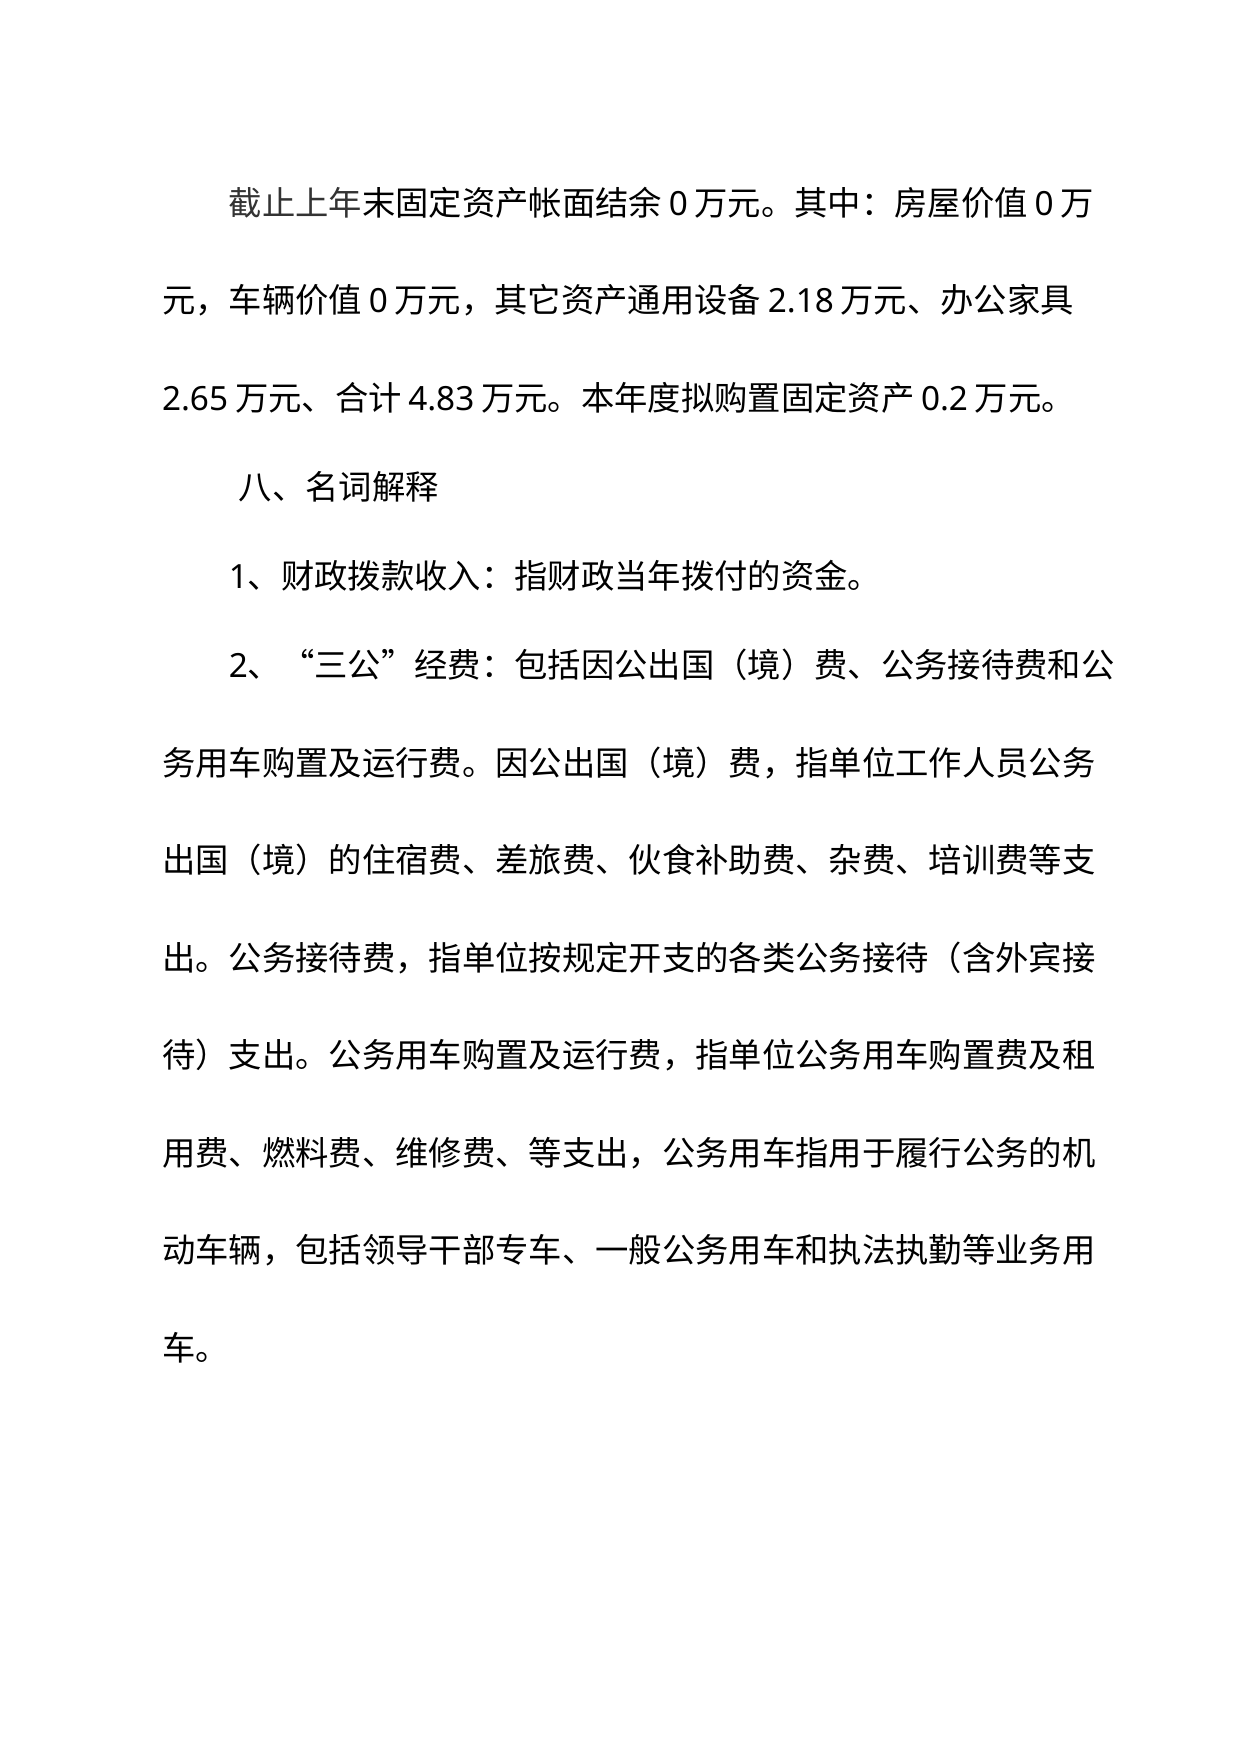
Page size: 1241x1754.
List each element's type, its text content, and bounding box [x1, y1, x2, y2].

text 2、“三公”经费：包括因公出国（境）费、公务接待费和公务用车购置及运行费。因公出国（境）费，指单位工作人员公务出国（境）的住宿费、差旅费、伙食补助费、杂费、培训费等支出。公务接待费，指单位按规定开支的各类公务接待（含外宾接待）支出。公务用车购置及运行费，指单位公务用车购置费及租用费、燃料费、维修费、等支出，公务用车指用于履行公务的机动车辆，包括领导干部专车、一般公务用车和执法执勤等业务用车。 [162, 631, 1122, 1378]
text 1、财政拨款收入：指财政当年拨付的资金。 [162, 542, 1122, 607]
text 八、名词解释 [162, 453, 1122, 518]
text 截止上年末固定资产帐面结余0万元。其中：房屋价值0万元，车辆价值0万元，其它资产通用设备2.18万元、办公家具2.65万元、合计4.83万元。本年度拟购置固定资产0.2万元。 [162, 168, 1122, 428]
